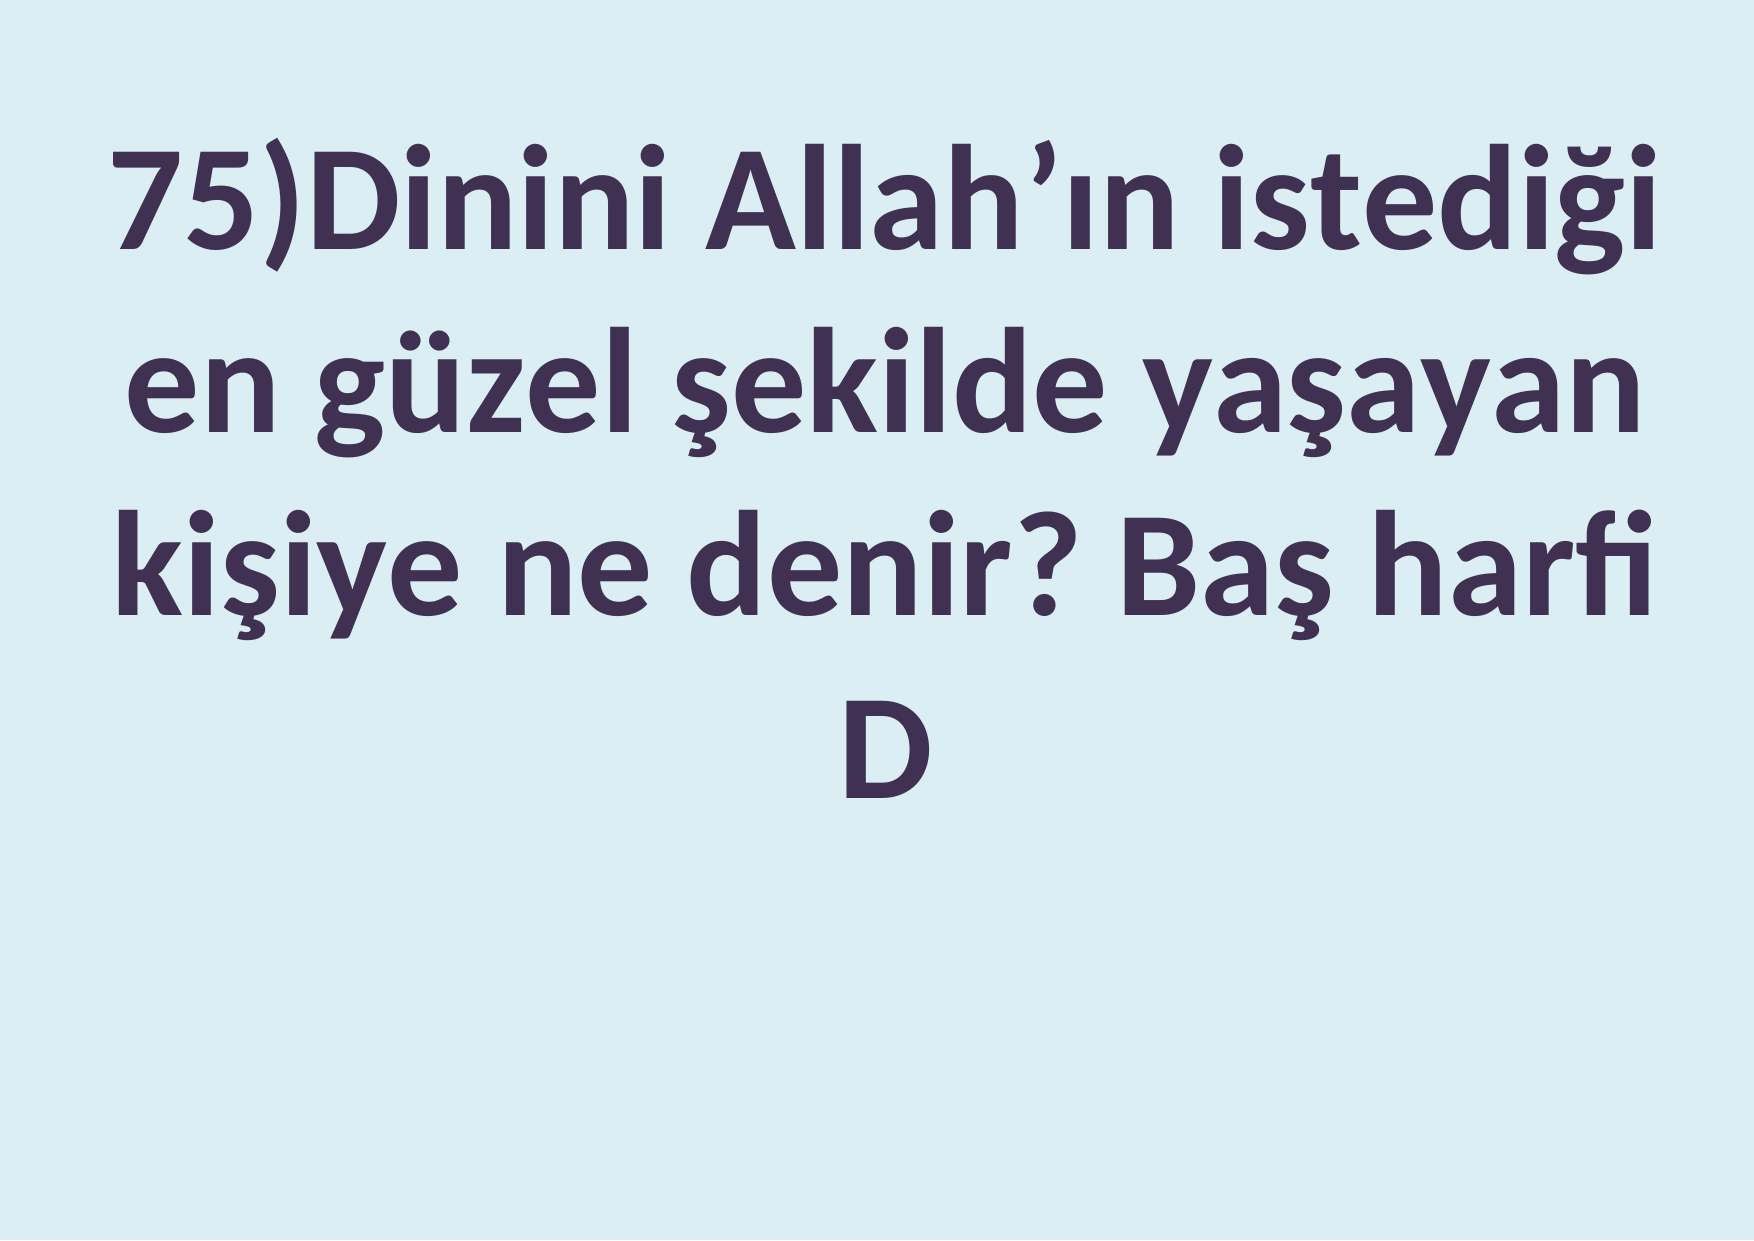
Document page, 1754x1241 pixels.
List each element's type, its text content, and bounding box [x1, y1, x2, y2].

text 75)Dinini Allah’ın istediği en güzel şekilde yaşayan kişiye ne denir? Baş harfi D [59, 103, 1713, 836]
